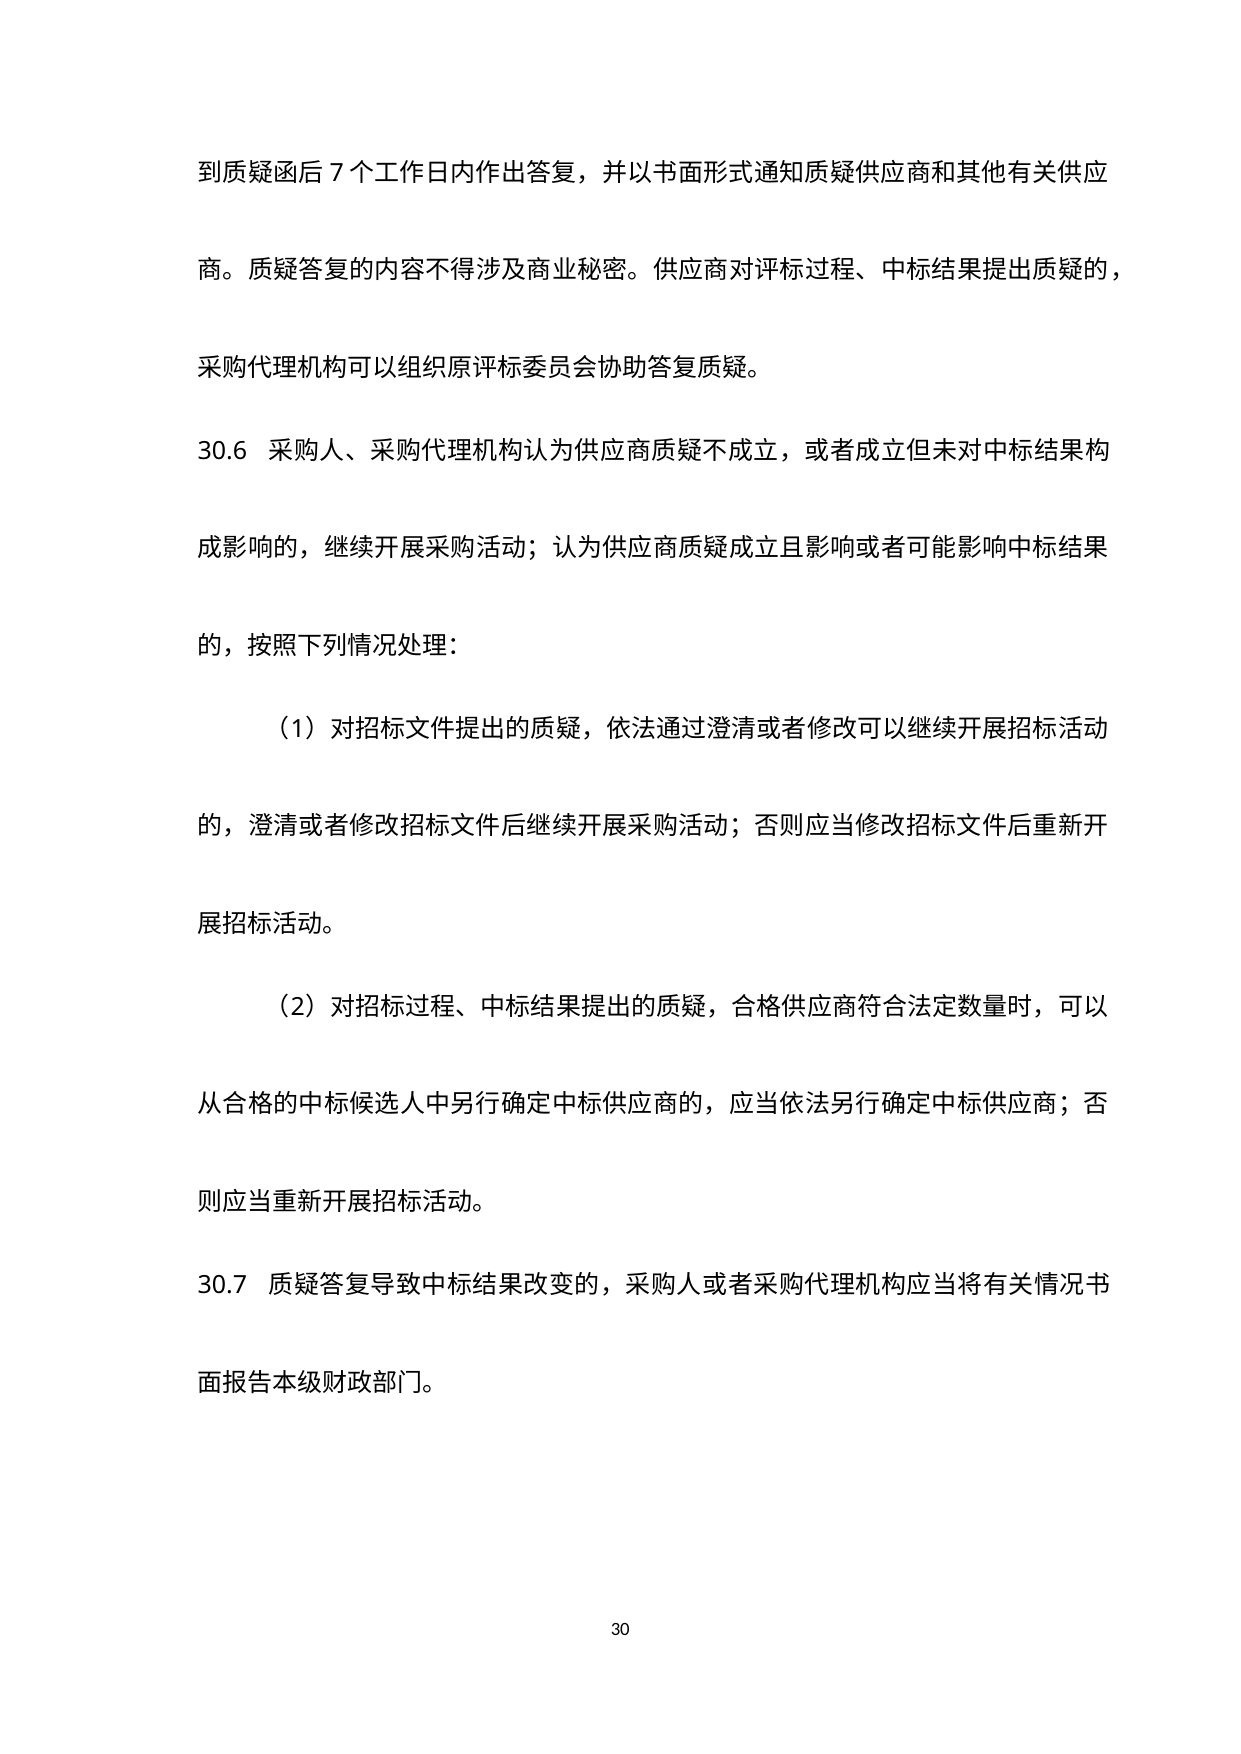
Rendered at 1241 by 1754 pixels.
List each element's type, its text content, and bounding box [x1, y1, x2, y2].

text 30.7 质疑答复导致中标结果改变的，采购人或者采购代理机构应当将有关情况书面报告本级财政部门。 [197, 1250, 1110, 1413]
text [197, 138, 1110, 398]
text （2）对招标过程、中标结果提出的质疑，合格供应商符合法定数量时，可以从合格的中标候选人中另行确定中标供应商的，应当依法另行确定中标供应商；否则应当重新开展招标活动。 [197, 972, 1110, 1232]
text （1）对招标文件提出的质疑，依法通过澄清或者修改可以继续开展招标活动的，澄清或者修改招标文件后继续开展采购活动；否则应当修改招标文件后重新开展招标活动。 [197, 694, 1110, 954]
text 30.6 采购人、采购代理机构认为供应商质疑不成立，或者成立但未对中标结果构成影响的，继续开展采购活动；认为供应商质疑成立且影响或者可能影响中标结果的，按照下列情况处理： [197, 416, 1110, 676]
